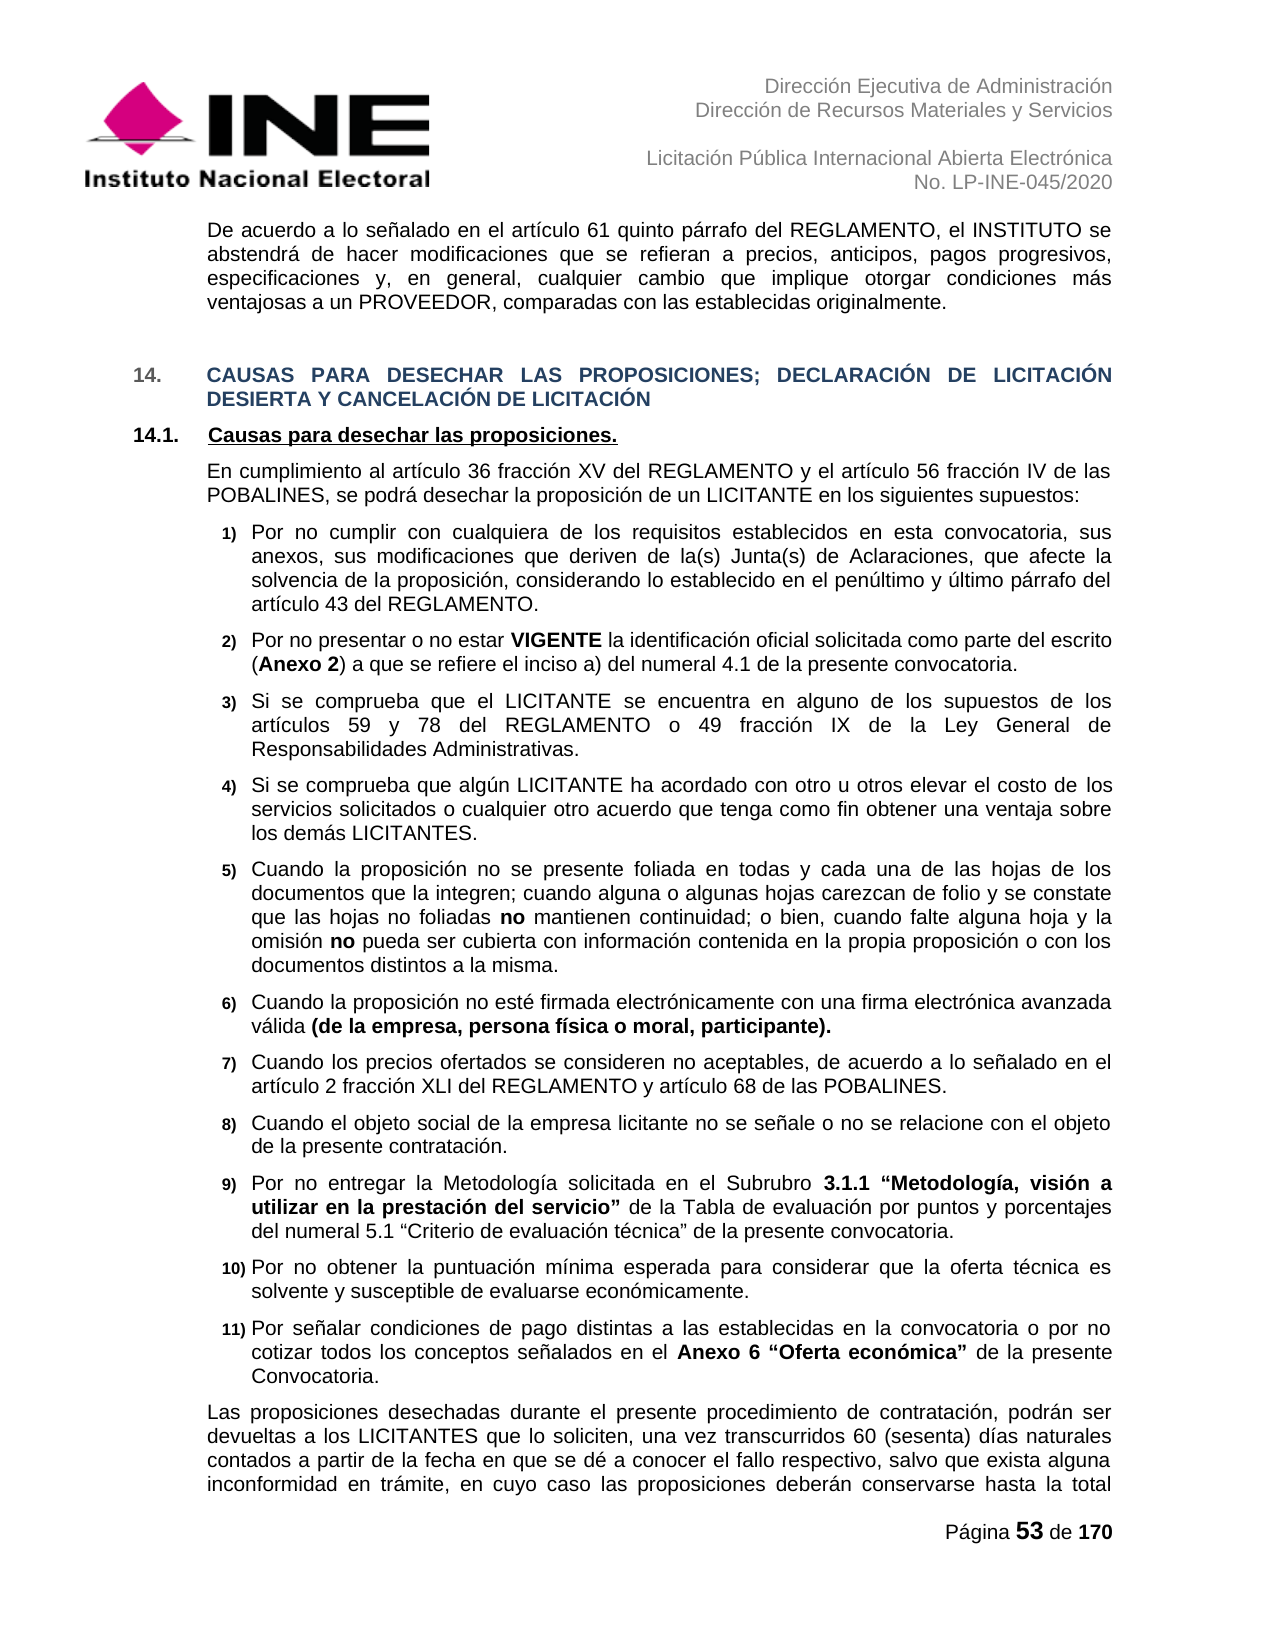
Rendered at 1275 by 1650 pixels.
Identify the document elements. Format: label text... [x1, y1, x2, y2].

list Por señalar condiciones de pago distintas a las establecidas en la convocatoria o por no cotizar todos los conceptos señalados en el Anexo 6 “Oferta económica” de la presente Convocatoria. [222, 1316, 1113, 1387]
picture [85, 82, 430, 187]
list Cuando la proposición no se presente foliada en todas y cada una de las hojas de los documentos que la integren; cuando alguna o algunas hojas carezcan de folio y se constate que las hojas no foliadas no mantienen continuidad; o bien, cuando falte alguna hoja y la omisión no pueda ser cubierta con información contenida en la propia proposición o con los documentos distintos a la misma. [222, 857, 1113, 977]
text De acuerdo a lo señalado en el artículo 61 quinto párrafo del REGLAMENTO, el INSTITUTO se abstendrá de hacer modificaciones que se refieran a precios, anticipos, pagos progresivos, especificaciones y, en general, cualquier cambio que implique otorgar condiciones más ventajosas a un PROVEEDOR, comparadas con las establecidas originalmente. [207, 218, 1113, 313]
list Por no entregar la Metodología solicitada en el Subrubro 3.1.1 “Metodología, visión a utilizar en la prestación del servicio” de la Tabla de evaluación por puntos y porcentajes del numeral 5.1 “Criterio de evaluación técnica” de la presente convocatoria. [222, 1171, 1113, 1243]
list Por no obtener la puntuación mínima esperada para considerar que la oferta técnica es solvente y susceptible de evaluarse económicamente. [222, 1255, 1113, 1303]
list Por no presentar o no estar VIGENTE la identificación oficial solicitada como parte del escrito (Anexo 2) a que se refiere el inciso a) del numeral 4.1 de la presente convocatoria. [222, 628, 1113, 676]
subtitle Causas para desechar las proposiciones. [133, 423, 1113, 447]
subtitle CAUSAS PARA DESECHAR LAS PROPOSICIONES; DECLARACIÓN DE LICITACIÓN DESIERTA Y CANCELACIÓN DE LICITACIÓN [133, 362, 1113, 410]
list Cuando los precios ofertados se consideren no aceptables, de acuerdo a lo señalado en el artículo 2 fracción XLI del REGLAMENTO y artículo 68 de las POBALINES. [222, 1050, 1113, 1098]
list Si se comprueba que algún LICITANTE ha acordado con otro u otros elevar el costo de los servicios solicitados o cualquier otro acuerdo que tenga como fin obtener una ventaja sobre los demás LICITANTES. [222, 773, 1113, 845]
list Cuando el objeto social de la empresa licitante no se señale o no se relacione con el objeto de la presente contratación. [222, 1110, 1113, 1158]
list Si se comprueba que el LICITANTE se encuentra en alguno de los supuestos de los artículos 59 y 78 del REGLAMENTO o 49 fracción IX de la Ley General de Responsabilidades Administrativas. [222, 688, 1113, 760]
list Cuando la proposición no esté firmada electrónicamente con una firma electrónica avanzada válida (de la empresa, persona física o moral, participante). [222, 989, 1113, 1037]
list Por no cumplir con cualquiera de los requisitos establecidos en esta convocatoria, sus anexos, sus modificaciones que deriven de la(s) Junta(s) de Aclaraciones, que afecte la solvencia de la proposición, considerando lo establecido en el penúltimo y último párrafo del artículo 43 del REGLAMENTO. [222, 520, 1113, 616]
text En cumplimiento al artículo 36 fracción XV del REGLAMENTO y el artículo 56 fracción IV de las POBALINES, se podrá desechar la proposición de un LICITANTE en los siguientes supuestos: [207, 459, 1113, 507]
